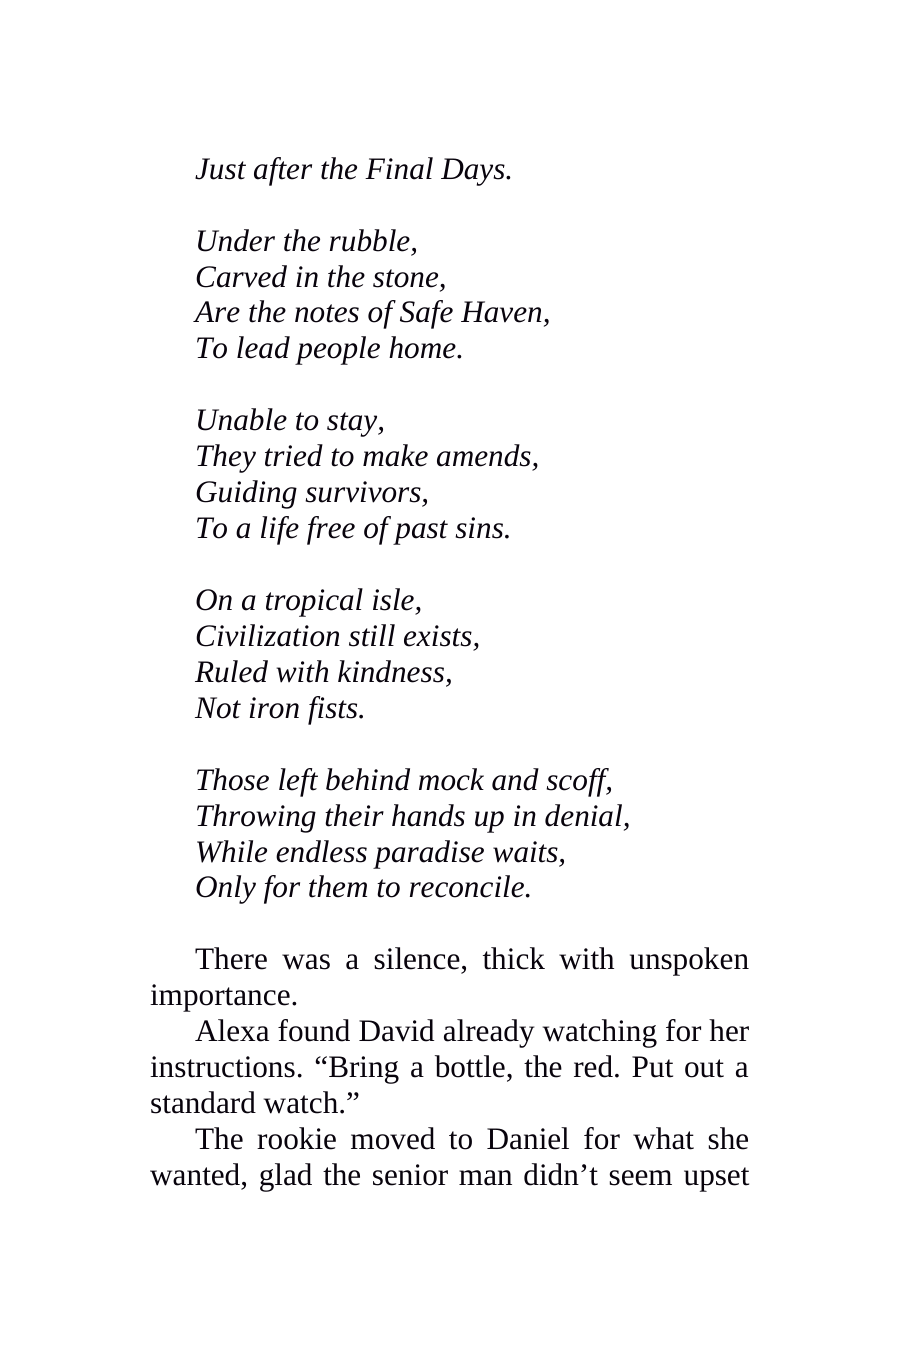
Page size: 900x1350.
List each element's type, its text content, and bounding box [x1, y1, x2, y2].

text Under the rubble, [150, 222, 750, 258]
text Guiding survivors, [150, 473, 750, 509]
text Carved in the stone, [150, 258, 750, 294]
text Throwing their hands up in denial, [150, 797, 750, 833]
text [150, 1120, 750, 1192]
text Are the notes of Safe Haven, [150, 294, 750, 330]
text To a life free of past sins. [150, 509, 750, 545]
text Only for them to reconcile. [150, 869, 750, 905]
text While endless paradise waits, [150, 833, 750, 869]
text Ruled with kindness, [150, 653, 750, 689]
text Those left behind mock and scoff, [150, 761, 750, 797]
text Just after the Final Days. [150, 150, 750, 186]
text To lead people home. [150, 330, 750, 366]
text Not iron fists. [150, 689, 750, 725]
text There was a silence, thick with unspoken importance. [150, 941, 750, 1012]
text Civilization still exists, [150, 617, 750, 653]
text On a tropical isle, [150, 581, 750, 617]
text Unable to stay, [150, 402, 750, 437]
text Alexa found David already watching for her instructions. “Bring a bottle, the red. Put out a standard watch.” [150, 1012, 750, 1120]
text They tried to make amends, [150, 437, 750, 473]
